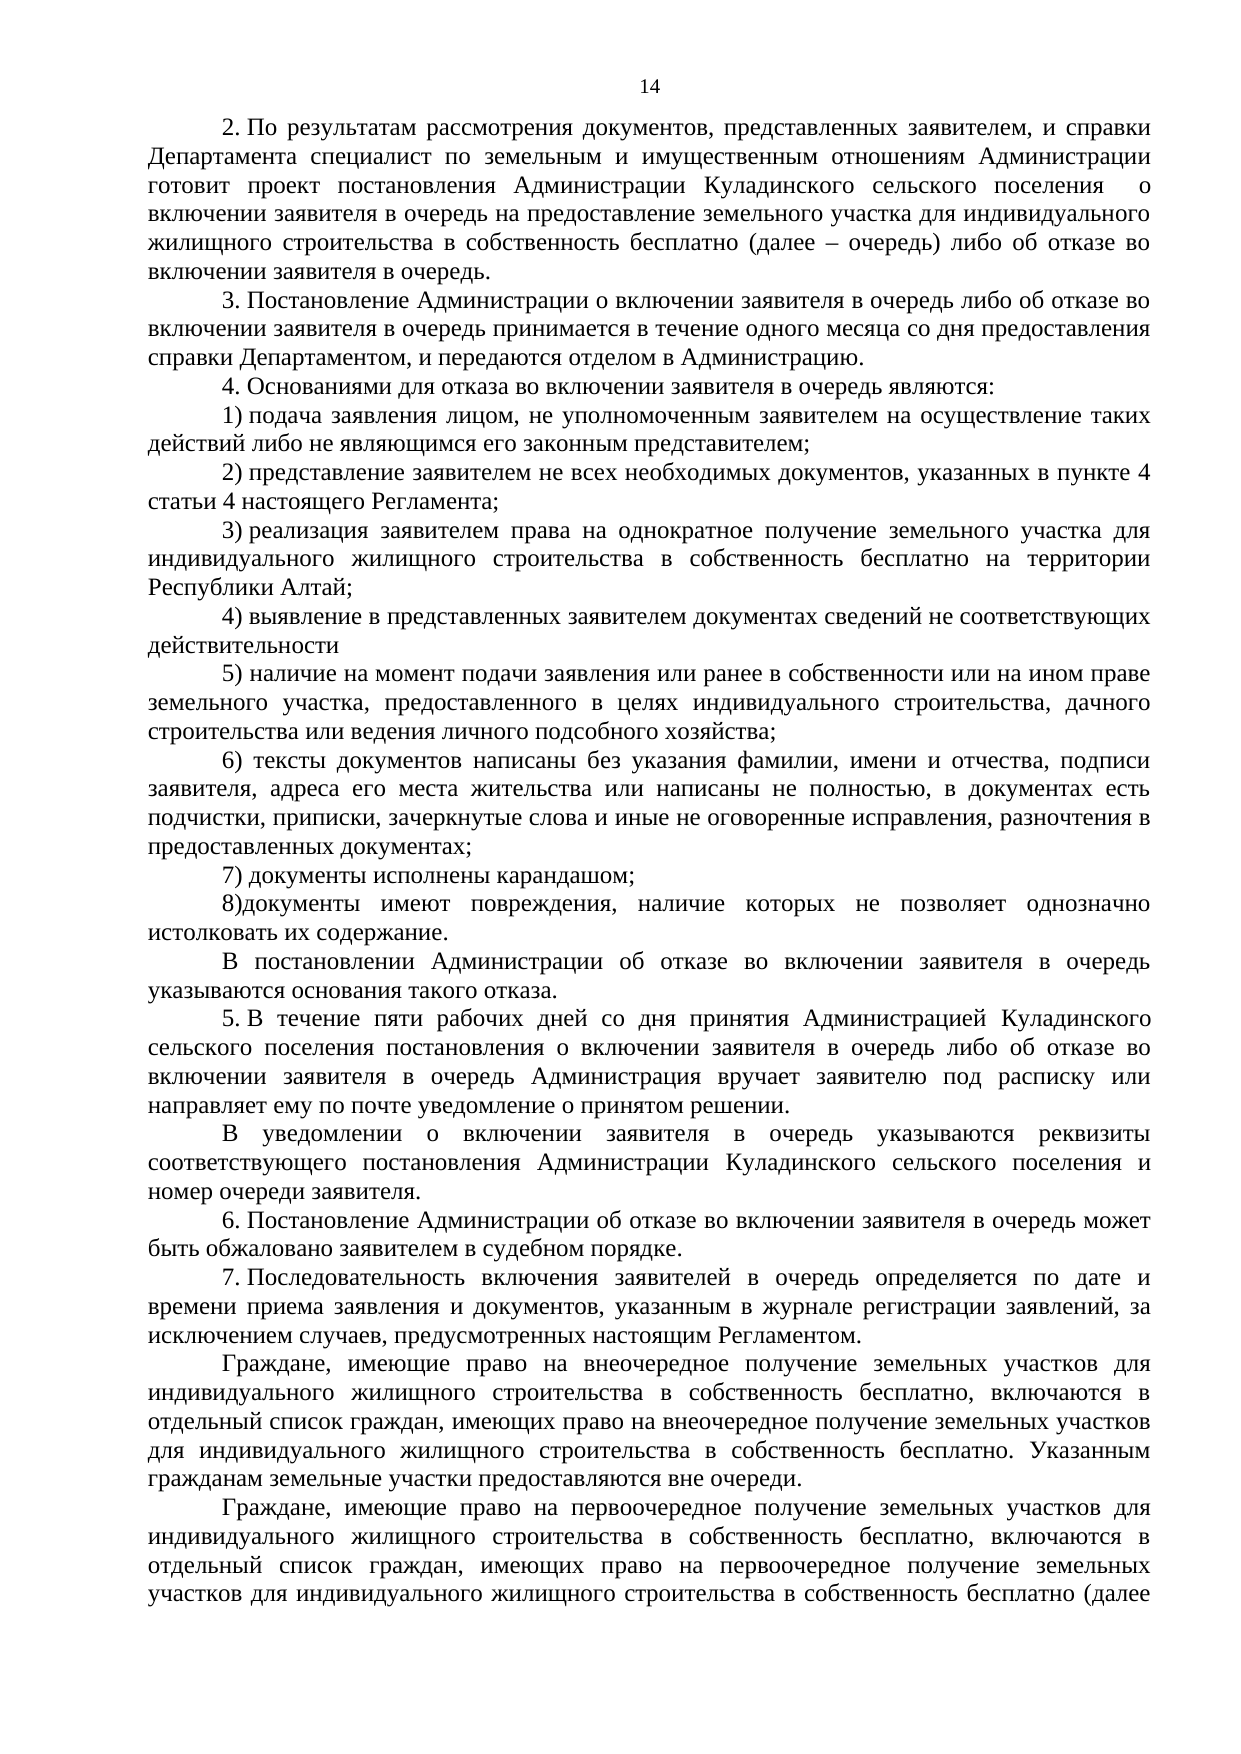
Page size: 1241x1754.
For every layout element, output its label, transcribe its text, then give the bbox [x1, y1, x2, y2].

text 7) документы исполнены карандашом; [148, 860, 1152, 888]
text 4. Основаниями для отказа во включении заявителя в очередь являются: [148, 371, 1152, 400]
text 3) реализация заявителем права на однократное получение земельного участка для индивидуального жилищного строительства в собственность бесплатно на территории Республики Алтай; [148, 515, 1152, 601]
text 8)документы имеют повреждения, наличие которых не позволяет однозначно истолковать их содержание. [148, 888, 1152, 946]
text 6. Постановление Администрации об отказе во включении заявителя в очередь может быть обжаловано заявителем в судебном порядке. [148, 1205, 1152, 1262]
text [148, 1492, 1152, 1607]
text 1) подача заявления лицом, не уполномоченным заявителем на осуществление таких действий либо не являющимся его законным представителем; [148, 400, 1152, 457]
text 4) выявление в представленных заявителем документах сведений не соответствующих действительности [148, 601, 1152, 658]
text 5) наличие на момент подачи заявления или ранее в собственности или на ином праве земельного участка, предоставленного в целях индивидуального строительства, дачного строительства или ведения личного подсобного хозяйства; [148, 658, 1152, 745]
text 7. Последовательность включения заявителей в очередь определяется по дате и времени приема заявления и документов, указанным в журнале регистрации заявлений, за исключением случаев, предусмотренных настоящим Регламентом. [148, 1262, 1152, 1348]
text 5. В течение пяти рабочих дней со дня принятия Администрацией Куладинского сельского поселения постановления о включении заявителя в очередь либо об отказе во включении заявителя в очередь Администрация вручает заявителю под расписку или направляет ему по почте уведомление о принятом решении. [148, 1003, 1152, 1118]
text В уведомлении о включении заявителя в очередь указываются реквизиты соответствующего постановления Администрации Куладинского сельского поселения и номер очереди заявителя. [148, 1118, 1152, 1205]
text 2) представление заявителем не всех необходимых документов, указанных в пункте 4 статьи 4 настоящего Регламента; [148, 457, 1152, 515]
text 3. Постановление Администрации о включении заявителя в очередь либо об отказе во включении заявителя в очередь принимается в течение одного месяца со дня предоставления справки Департаментом, и передаются отделом в Администрацию. [148, 285, 1152, 371]
text В постановлении Администрации об отказе во включении заявителя в очередь указываются основания такого отказа. [148, 946, 1152, 1003]
text Граждане, имеющие право на внеочередное получение земельных участков для индивидуального жилищного строительства в собственность бесплатно, включаются в отдельный список граждан, имеющих право на внеочередное получение земельных участков для индивидуального жилищного строительства в собственность бесплатно. Указанным гражданам земельные участки предоставляются вне очереди. [148, 1348, 1152, 1492]
text 2. По результатам рассмотрения документов, представленных заявителем, и справки Департамента специалист по земельным и имущественным отношениям Администрации готовит проект постановления Администрации Куладинского сельского поселения о включении заявителя в очередь на предоставление земельного участка для индивидуального жилищного строительства в собственность бесплатно (далее – очередь) либо об отказе во включении заявителя в очередь. [148, 112, 1152, 285]
text 6) тексты документов написаны без указания фамилии, имени и отчества, подписи заявителя, адреса его места жительства или написаны не полностью, в документах есть подчистки, приписки, зачеркнутые слова и иные не оговоренные исправления, разночтения в предоставленных документах; [148, 745, 1152, 860]
